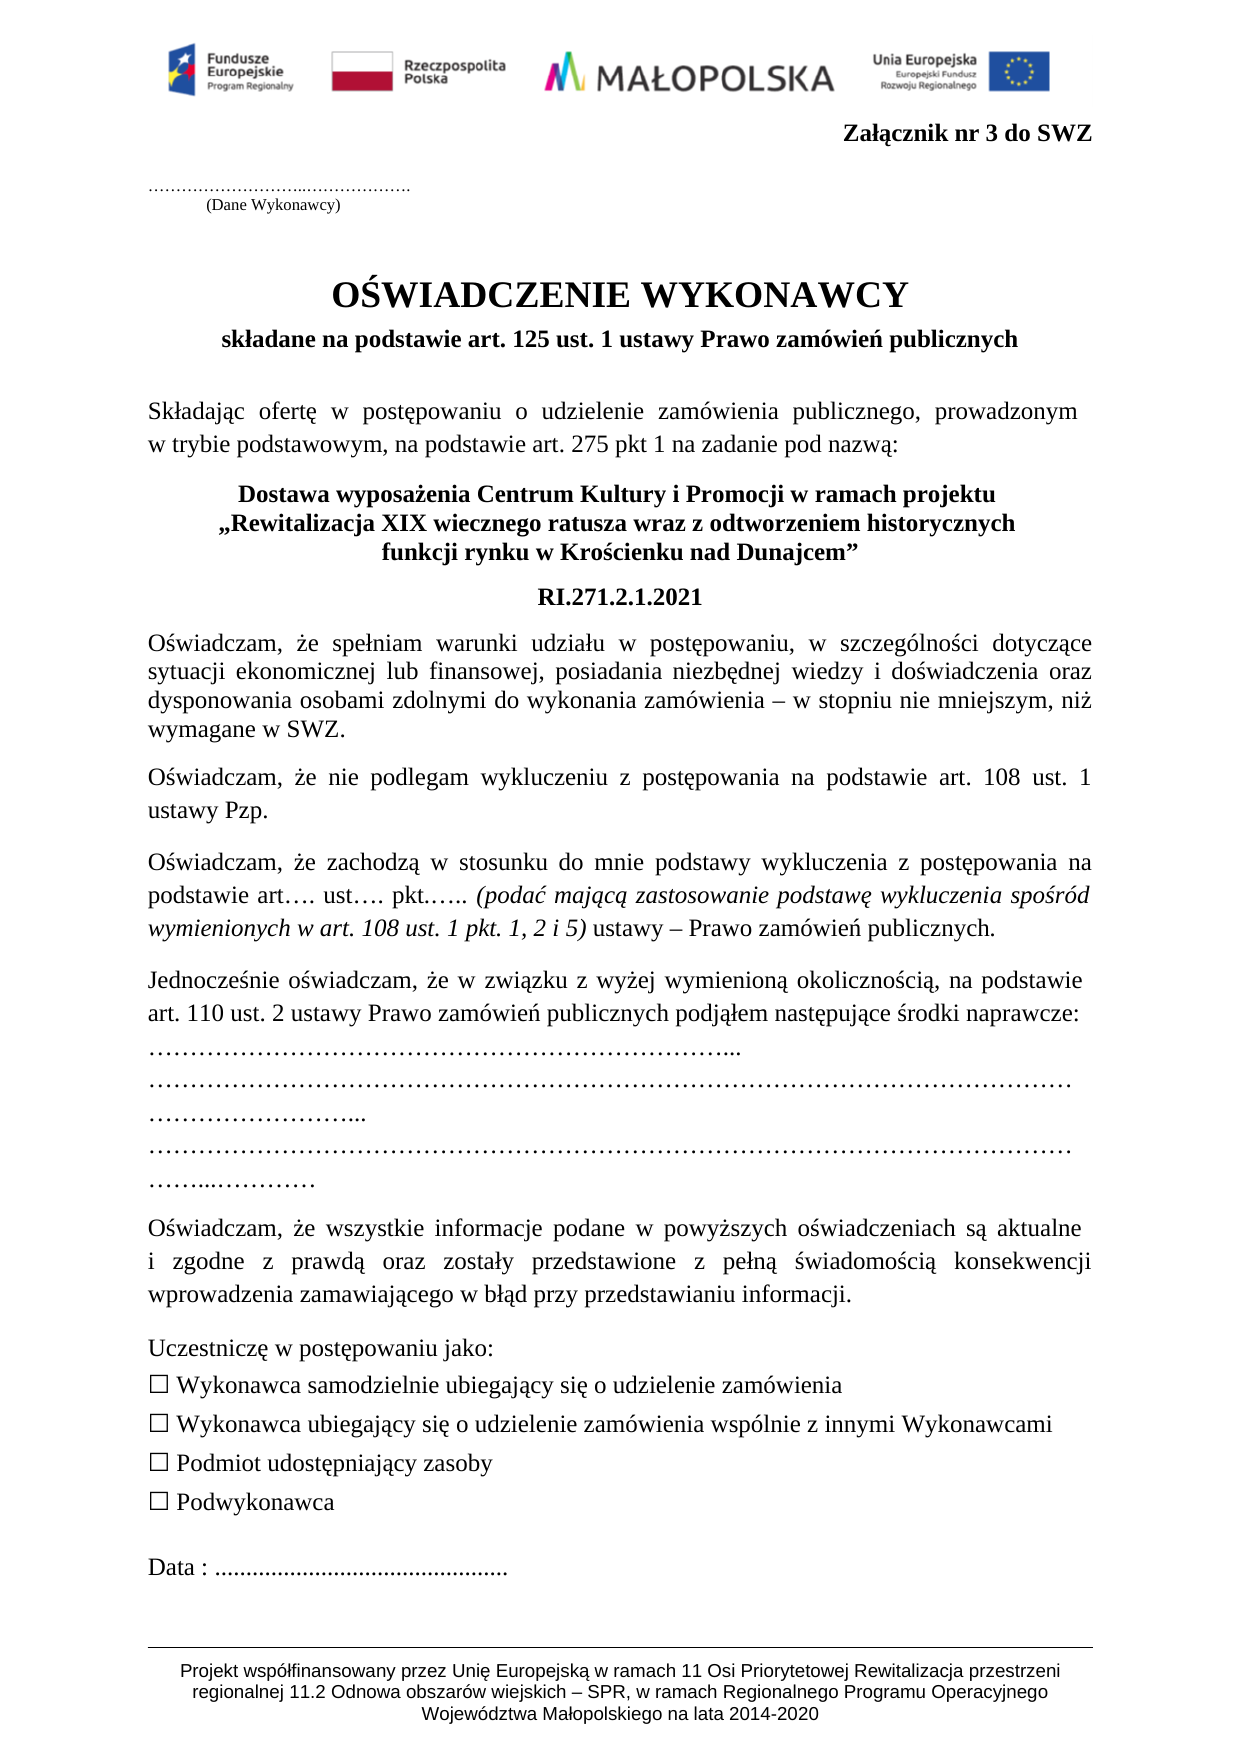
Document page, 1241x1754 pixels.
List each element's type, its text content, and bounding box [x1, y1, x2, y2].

text Oświadczam, że wszystkie informacje podane w powyższych oświadczeniach są aktualne i zgodne z prawdą oraz zostały przedstawione z pełną świadomością konsekwencji wprowadzenia zamawiającego w błąd przy przedstawianiu informacji. [148, 1213, 1093, 1308]
text OŚWIADCZENIE WYKONAWCY [147, 272, 1093, 316]
text Dostawa wyposażenia Centrum Kultury i Promocji w ramach projektu „Rewitalizacja XIX wiecznego ratusza wraz z odtworzeniem historycznych funkcji rynku w Krościenku nad Dunajcem” [148, 479, 1093, 565]
text Załącznik nr 3 do SWZ [148, 118, 1093, 147]
text Uczestniczę w postępowaniu jako: [148, 1333, 1093, 1362]
picture [147, 35, 1093, 107]
text (Dane Wykonawcy) [148, 195, 1093, 214]
text Oświadczam, że nie podlegam wykluczeniu z postępowania na podstawie art. 108 ust. 1 ustawy Pzp. [148, 762, 1093, 824]
text Data : ............................................... [148, 1552, 1093, 1581]
text RI.271.2.1.2021 [148, 582, 1093, 611]
text Podmiot udostępniający zasoby [148, 1445, 1093, 1479]
text ……………………………………………………………...………………………………………………………………………………………………………………………...………………………………………………………………………………………………………...………… [148, 1032, 1093, 1192]
text Podwykonawca [148, 1484, 1093, 1518]
text Składając ofertę w postępowaniu o udzielenie zamówienia publicznego, prowadzonym w trybie podstawowym, na podstawie art. 275 pkt 1 na zadanie pod nazwą: [148, 396, 1093, 458]
text Wykonawca samodzielnie ubiegający się o udzielenie zamówienia [148, 1366, 1093, 1400]
text Oświadczam, że zachodzą w stosunku do mnie podstawy wykluczenia z postępowania na podstawie art…. ust…. pkt.….. (podać mającą zastosowanie podstawę wykluczenia spośród wymienionych w art. 108 ust. 1 pkt. 1, 2 i 5) ustawy – Prawo zamówień publicznych. [148, 847, 1093, 942]
text składane na podstawie art. 125 ust. 1 ustawy Prawo zamówień publicznych [147, 323, 1093, 353]
text Oświadczam, że spełniam warunki udziału w postępowaniu, w szczególności dotyczące sytuacji ekonomicznej lub finansowej, posiadania niezbędnej wiedzy i doświadczenia oraz dysponowania osobami zdolnymi do wykonania zamówienia – w stopniu nie mniejszym, niż wymagane w SWZ. [148, 628, 1093, 743]
text Wykonawca ubiegający się o udzielenie zamówienia wspólnie z innymi Wykonawcami [148, 1406, 1093, 1439]
text Jednocześnie oświadczam, że w związku z wyżej wymienioną okolicznością, na podstawie art. 110 ust. 2 ustawy Prawo zamówień publicznych podjąłem następujące środki naprawcze: [148, 966, 1093, 1027]
text ………………………..………………. [148, 176, 1093, 195]
